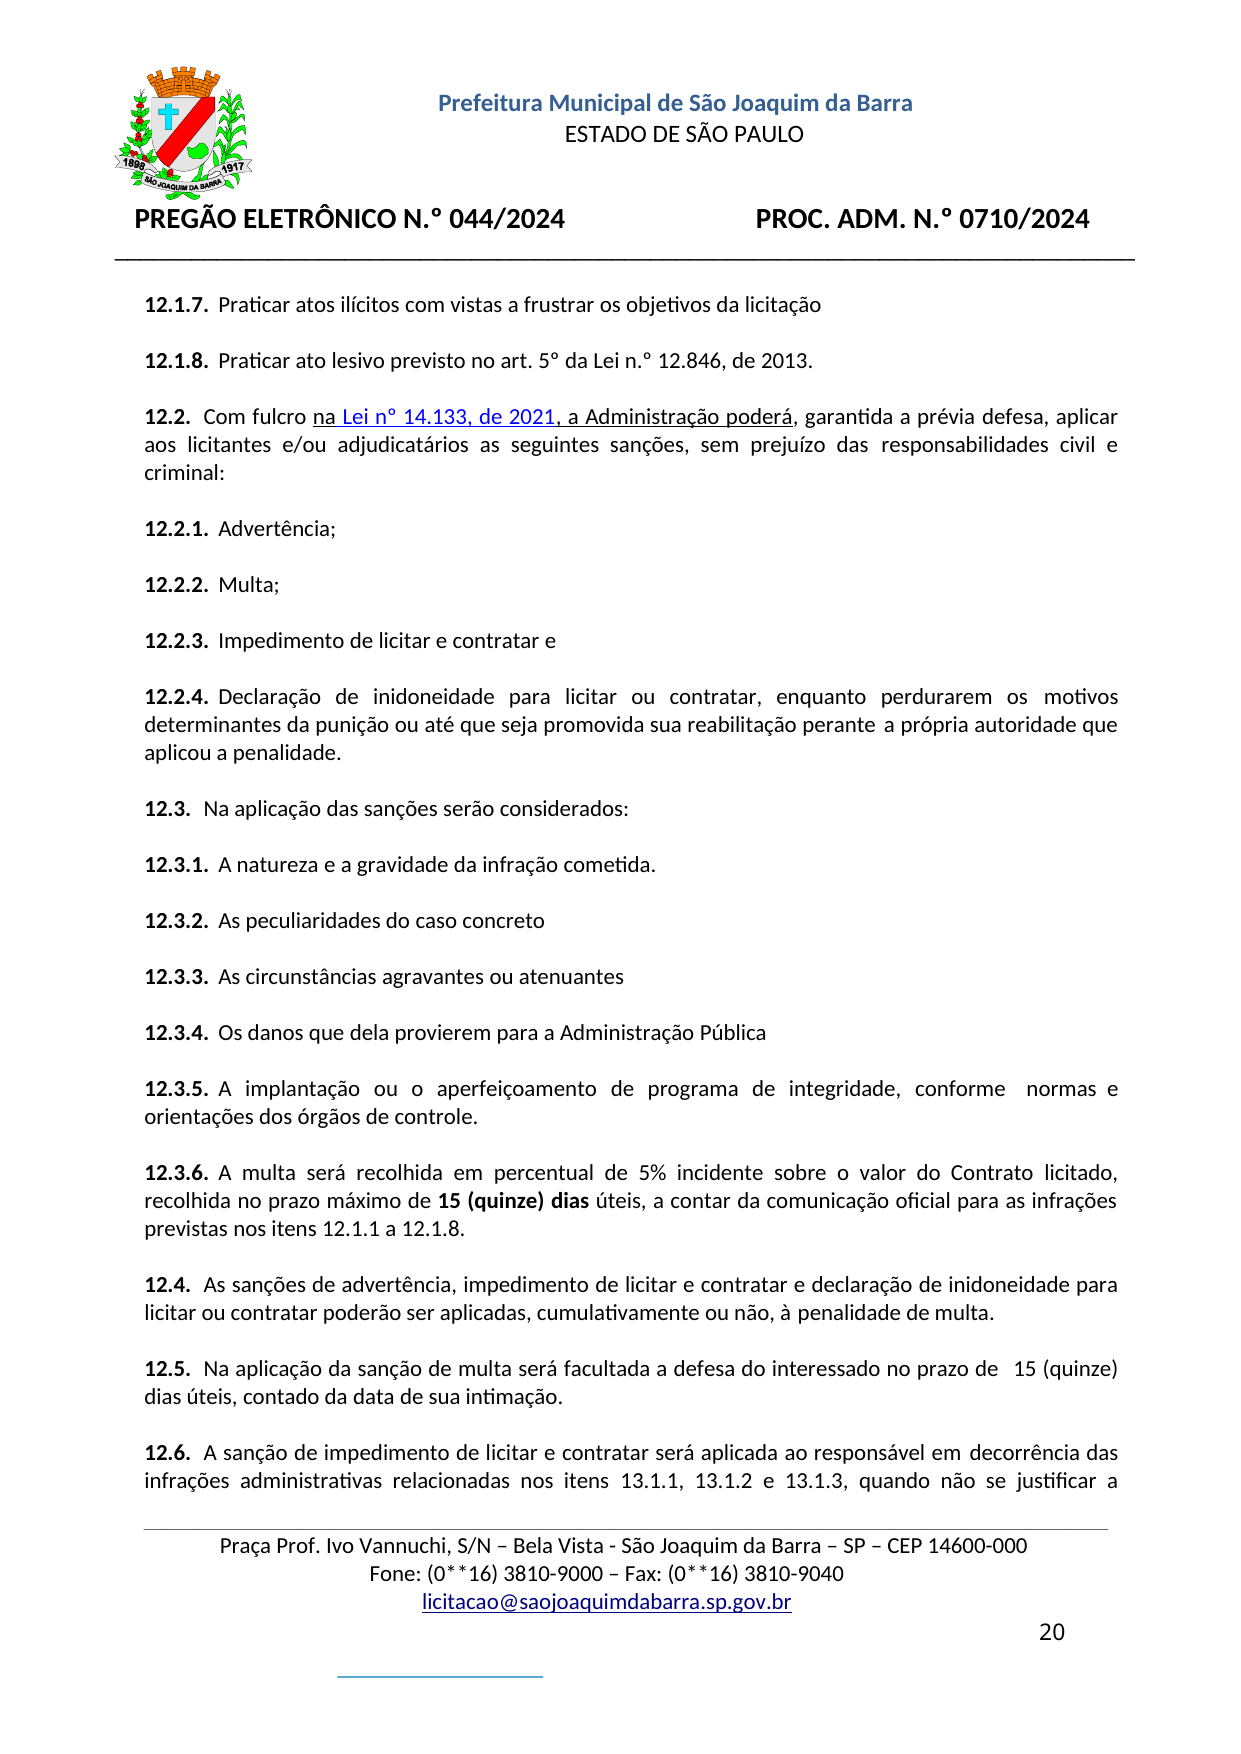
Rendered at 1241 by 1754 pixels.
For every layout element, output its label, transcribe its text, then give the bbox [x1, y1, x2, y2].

list Praticar atos ilícitos com vistas a frustrar os objetivos da licitação [144, 290, 1118, 318]
list Impedimento de licitar e contratar e [144, 626, 1118, 654]
list Declaração de inidoneidade para licitar ou contratar, enquanto perdurarem os motivos determinantes da punição ou até que seja promovida sua reabilitação perante a própria autoridade que aplicou a penalidade. [144, 682, 1118, 766]
list As peculiaridades do caso concreto [144, 906, 1118, 934]
list As circunstâncias agravantes ou atenuantes [144, 962, 1118, 990]
list Multa; [144, 570, 1065, 598]
list Os danos que dela provierem para a Administração Pública [144, 1018, 1118, 1046]
list Na aplicação das sanções serão considerados: [144, 794, 1118, 822]
list Praticar ato lesivo previsto no art. 5º da Lei n.º 12.846, de 2013. [144, 346, 1118, 374]
list A natureza e a gravidade da infração cometida. [144, 850, 1118, 878]
list Com fulcro na Lei nº 14.133, de 2021, a Administração poderá, garantida a prévia defesa, aplicar aos licitantes e/ou adjudicatários as seguintes sanções, sem prejuízo das responsabilidades civil e criminal: [144, 402, 1118, 486]
list Advertência; [144, 514, 1065, 542]
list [144, 1438, 1118, 1494]
list As sanções de advertência, impedimento de licitar e contratar e declaração de inidoneidade para licitar ou contratar poderão ser aplicadas, cumulativamente ou não, à penalidade de multa. [144, 1270, 1118, 1326]
list Na aplicação da sanção de multa será facultada a defesa do interessado no prazo de 15 (quinze) dias úteis, contado da data de sua intimação. [144, 1354, 1118, 1411]
list A multa será recolhida em percentual de 5% incidente sobre o valor do Contrato licitado, recolhida no prazo máximo de 15 (quinze) dias úteis, a contar da comunicação oficial para as infrações previstas nos itens 12.1.1 a 12.1.8. [144, 1158, 1118, 1242]
list A implantação ou o aperfeiçoamento de programa de integridade, conforme normas e orientações dos órgãos de controle. [144, 1074, 1118, 1130]
